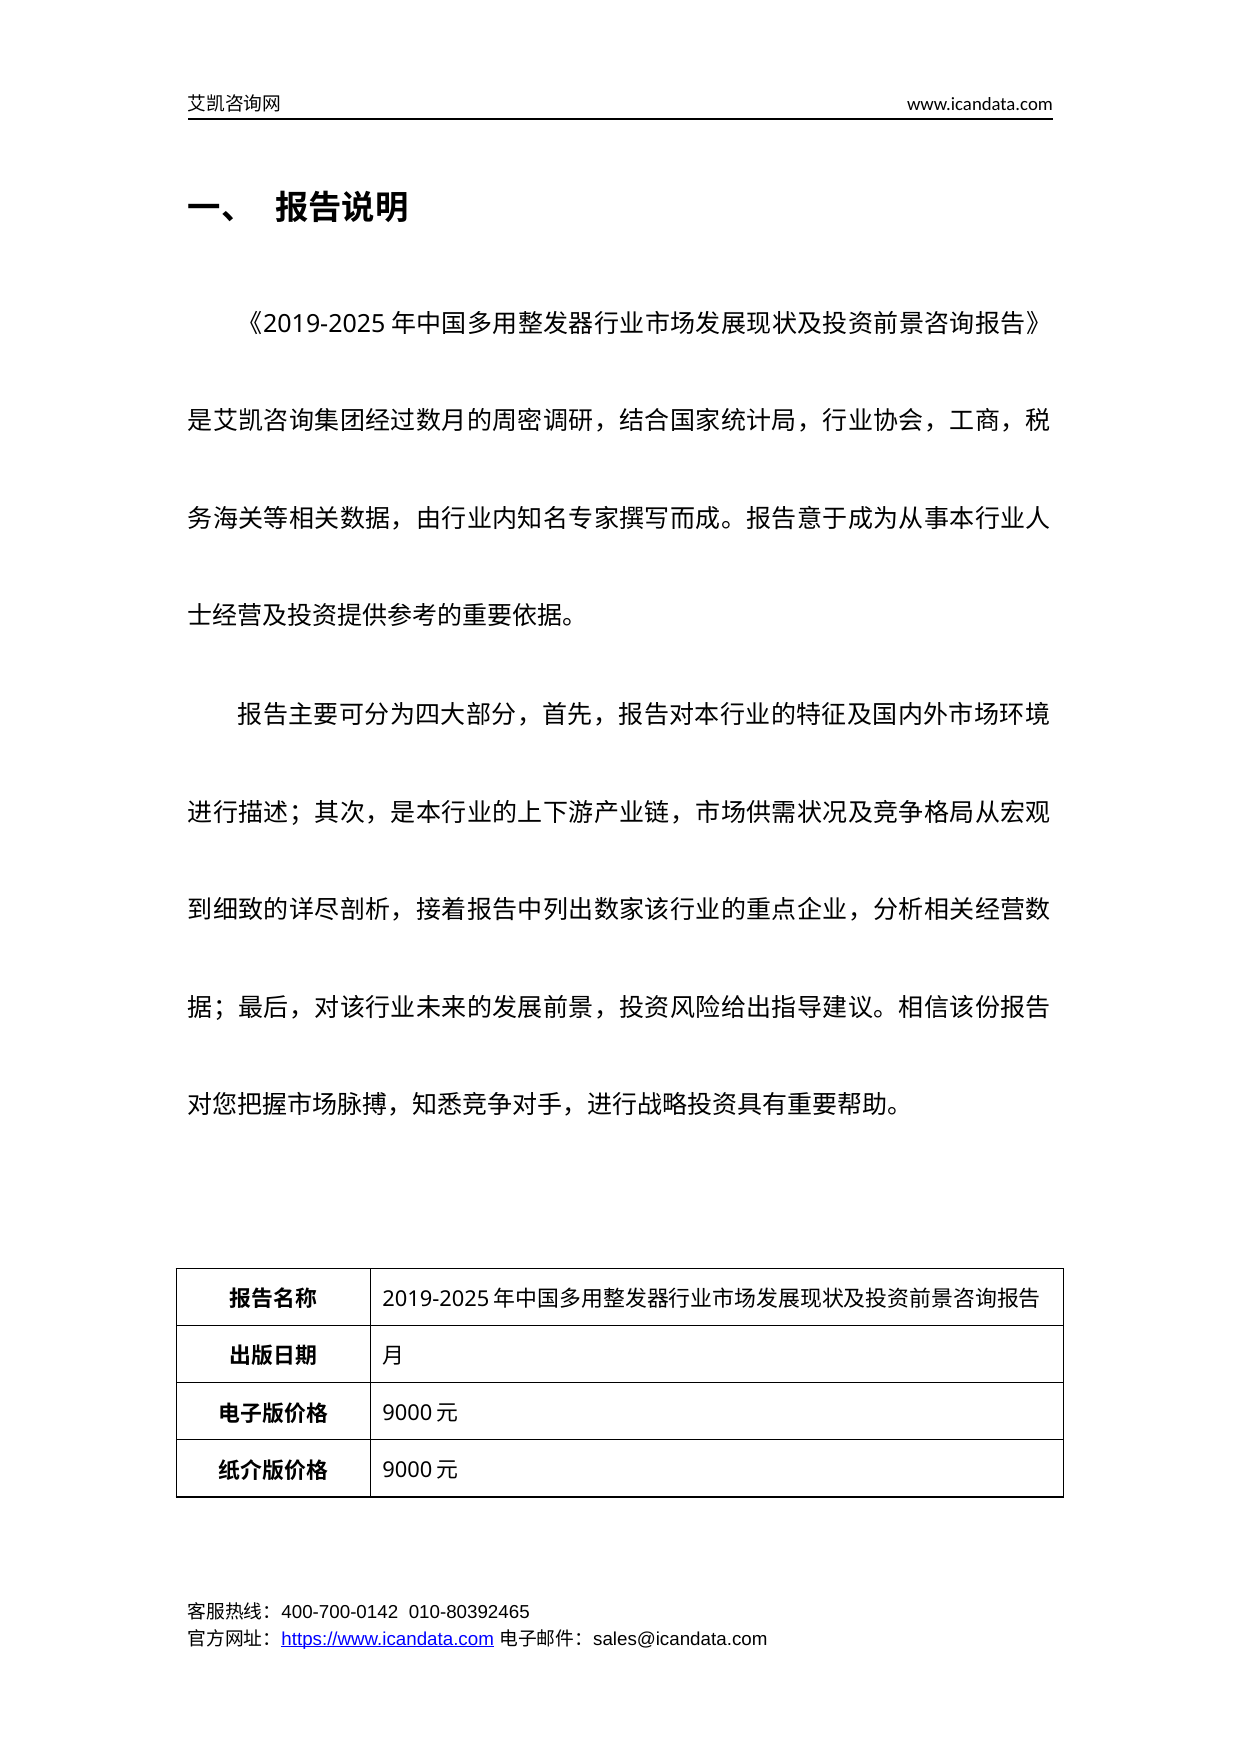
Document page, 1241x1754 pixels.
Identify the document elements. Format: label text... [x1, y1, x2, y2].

table_header 2019-2025年中国多用整发器行业市场发展现状及投资前景咨询报告 [371, 1269, 1063, 1325]
text 报告主要可分为四大部分，首先，报告对本行业的特征及国内外市场环境进行描述；其次，是本行业的上下游产业链，市场供需状况及竞争格局从宏观到细致的详尽剖析，接着报告中列出数家该行业的重点企业，分析相关经营数据；最后，对该行业未来的发展前景，投资风险给出指导建议。相信该份报告对您把握市场脉搏，知悉竞争对手，进行战略投资具有重要帮助。 [187, 681, 1053, 1136]
table_cell 出版日期 [177, 1326, 370, 1382]
subtitle 报告说明 [187, 172, 1053, 237]
table_cell 9000元 [371, 1383, 1063, 1439]
table_cell 电子版价格 [177, 1383, 370, 1439]
text 《2019-2025年中国多用整发器行业市场发展现状及投资前景咨询报告》是艾凯咨询集团经过数月的周密调研，结合国家统计局，行业协会，工商，税务海关等相关数据，由行业内知名专家撰写而成。报告意于成为从事本行业人士经营及投资提供参考的重要依据。 [187, 289, 1053, 646]
table_cell 纸介版价格 [177, 1440, 370, 1496]
table_cell 9000元 [371, 1440, 1063, 1496]
table_header 报告名称 [177, 1269, 370, 1325]
table_cell 月 [371, 1326, 1063, 1382]
